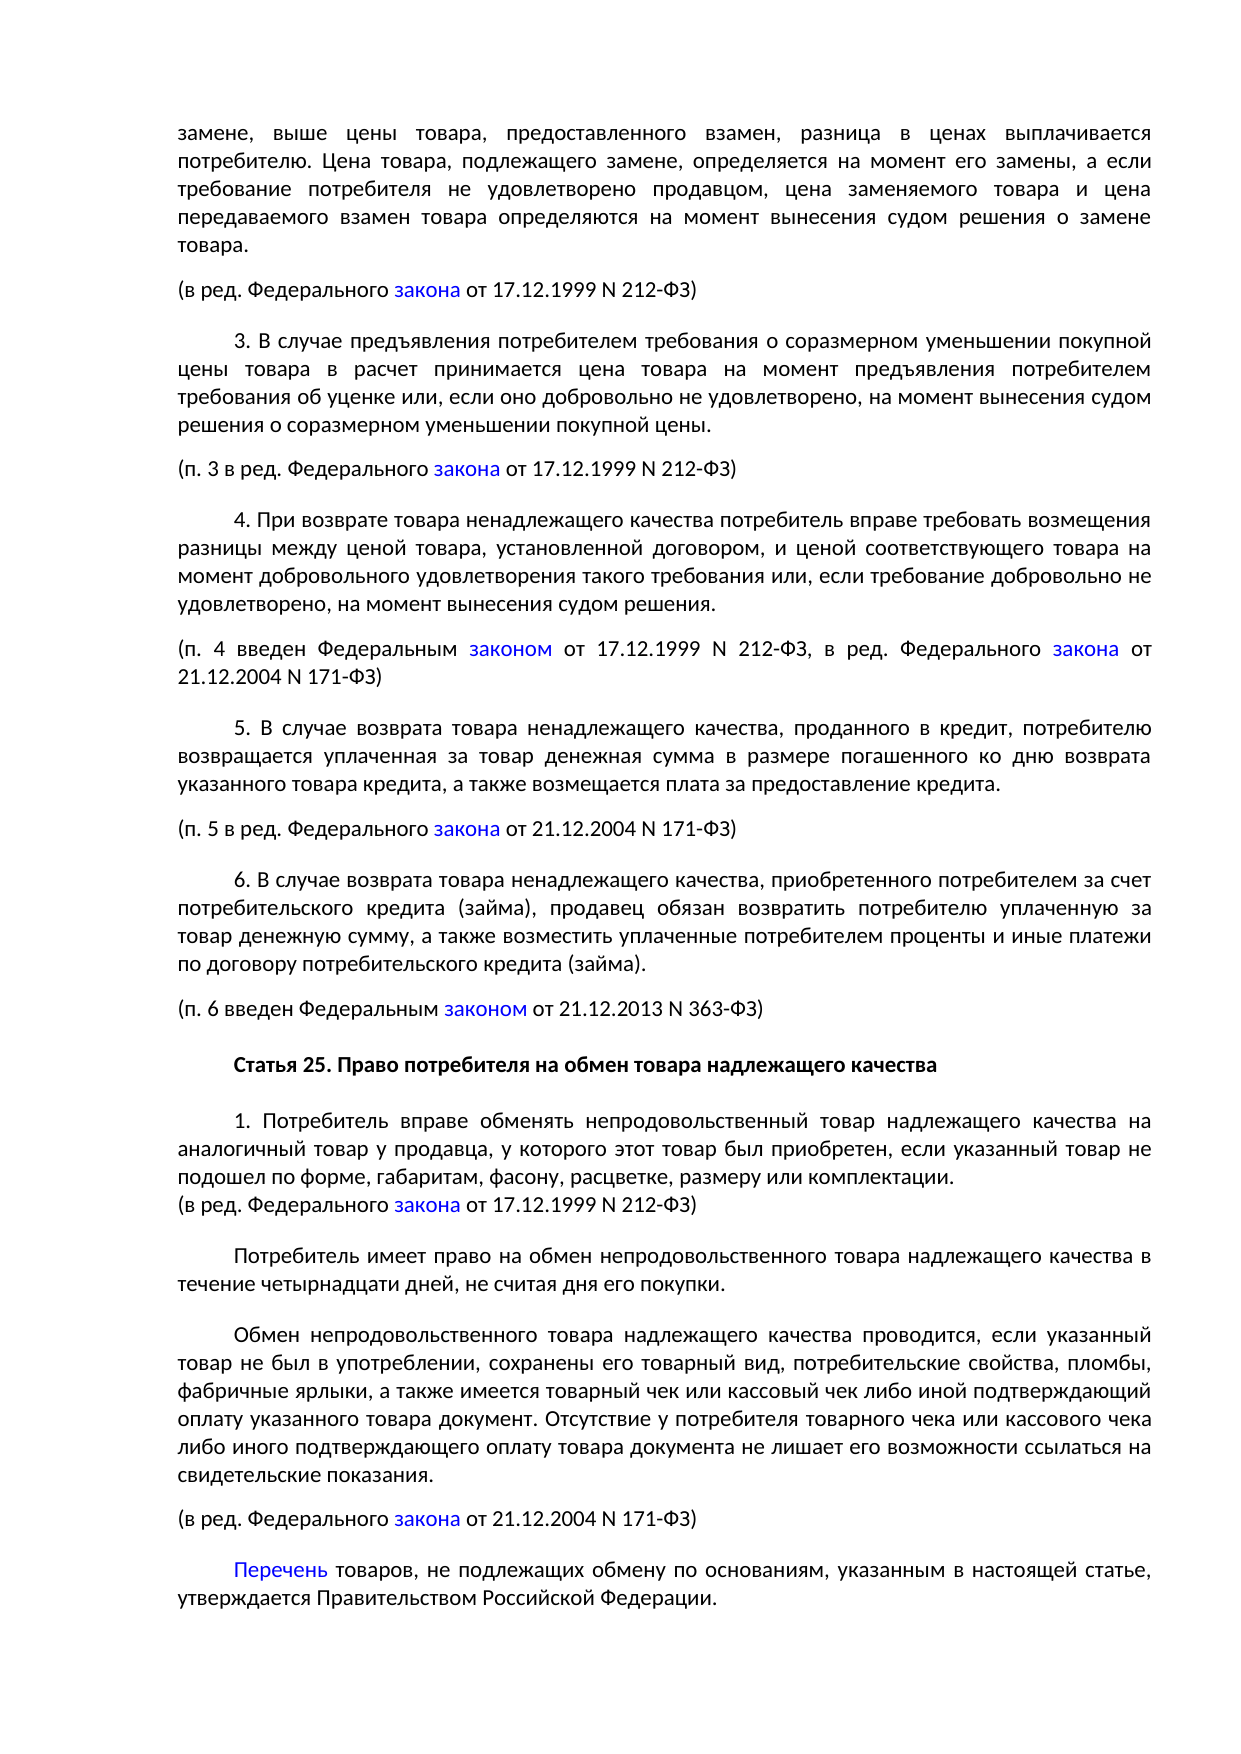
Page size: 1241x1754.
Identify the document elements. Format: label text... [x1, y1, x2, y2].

text (в ред. Федерального закона от 21.12.2004 N 171-ФЗ) [177, 1504, 1152, 1532]
text Перечень товаров, не подлежащих обмену по основаниям, указанным в настоящей статье, утверждается Правительством Российской Федерации. [177, 1555, 1152, 1611]
text (в ред. Федерального закона от 17.12.1999 N 212-ФЗ) [177, 275, 1152, 303]
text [177, 118, 1152, 258]
text (п. 5 в ред. Федерального закона от 21.12.2004 N 171-ФЗ) [177, 814, 1152, 842]
text 1. Потребитель вправе обменять непродовольственный товар надлежащего качества на аналогичный товар у продавца, у которого этот товар был приобретен, если указанный товар не подошел по форме, габаритам, фасону, расцветке, размеру или комплектации. [177, 1106, 1152, 1190]
text (п. 3 в ред. Федерального закона от 17.12.1999 N 212-ФЗ) [177, 454, 1152, 483]
text (п. 4 введен Федеральным законом от 17.12.1999 N 212-ФЗ, в ред. Федерального закона от 21.12.2004 N 171-ФЗ) [177, 634, 1152, 690]
text (п. 6 введен Федеральным законом от 21.12.2013 N 363-ФЗ) [177, 994, 1152, 1022]
text 3. В случае предъявления потребителем требования о соразмерном уменьшении покупной цены товара в расчет принимается цена товара на момент предъявления потребителем требования об уценке или, если оно добровольно не удовлетворено, на момент вынесения судом решения о соразмерном уменьшении покупной цены. [177, 326, 1152, 438]
text Обмен непродовольственного товара надлежащего качества проводится, если указанный товар не был в употреблении, сохранены его товарный вид, потребительские свойства, пломбы, фабричные ярлыки, а также имеется товарный чек или кассовый чек либо иной подтверждающий оплату указанного товара документ. Отсутствие у потребителя товарного чека или кассового чека либо иного подтверждающего оплату товара документа не лишает его возможности ссылаться на свидетельские показания. [177, 1320, 1152, 1488]
title Статья 25. Право потребителя на обмен товара надлежащего качества [177, 1050, 1152, 1078]
text 5. В случае возврата товара ненадлежащего качества, проданного в кредит, потребителю возвращается уплаченная за товар денежная сумма в размере погашенного ко дню возврата указанного товара кредита, а также возмещается плата за предоставление кредита. [177, 713, 1152, 797]
text (в ред. Федерального закона от 17.12.1999 N 212-ФЗ) [177, 1190, 1152, 1218]
text 6. В случае возврата товара ненадлежащего качества, приобретенного потребителем за счет потребительского кредита (займа), продавец обязан возвратить потребителю уплаченную за товар денежную сумму, а также возместить уплаченные потребителем проценты и иные платежи по договору потребительского кредита (займа). [177, 865, 1152, 977]
text 4. При возврате товара ненадлежащего качества потребитель вправе требовать возмещения разницы между ценой товара, установленной договором, и ценой соответствующего товара на момент добровольного удовлетворения такого требования или, если требование добровольно не удовлетворено, на момент вынесения судом решения. [177, 506, 1152, 618]
text Потребитель имеет право на обмен непродовольственного товара надлежащего качества в течение четырнадцати дней, не считая дня его покупки. [177, 1241, 1152, 1297]
